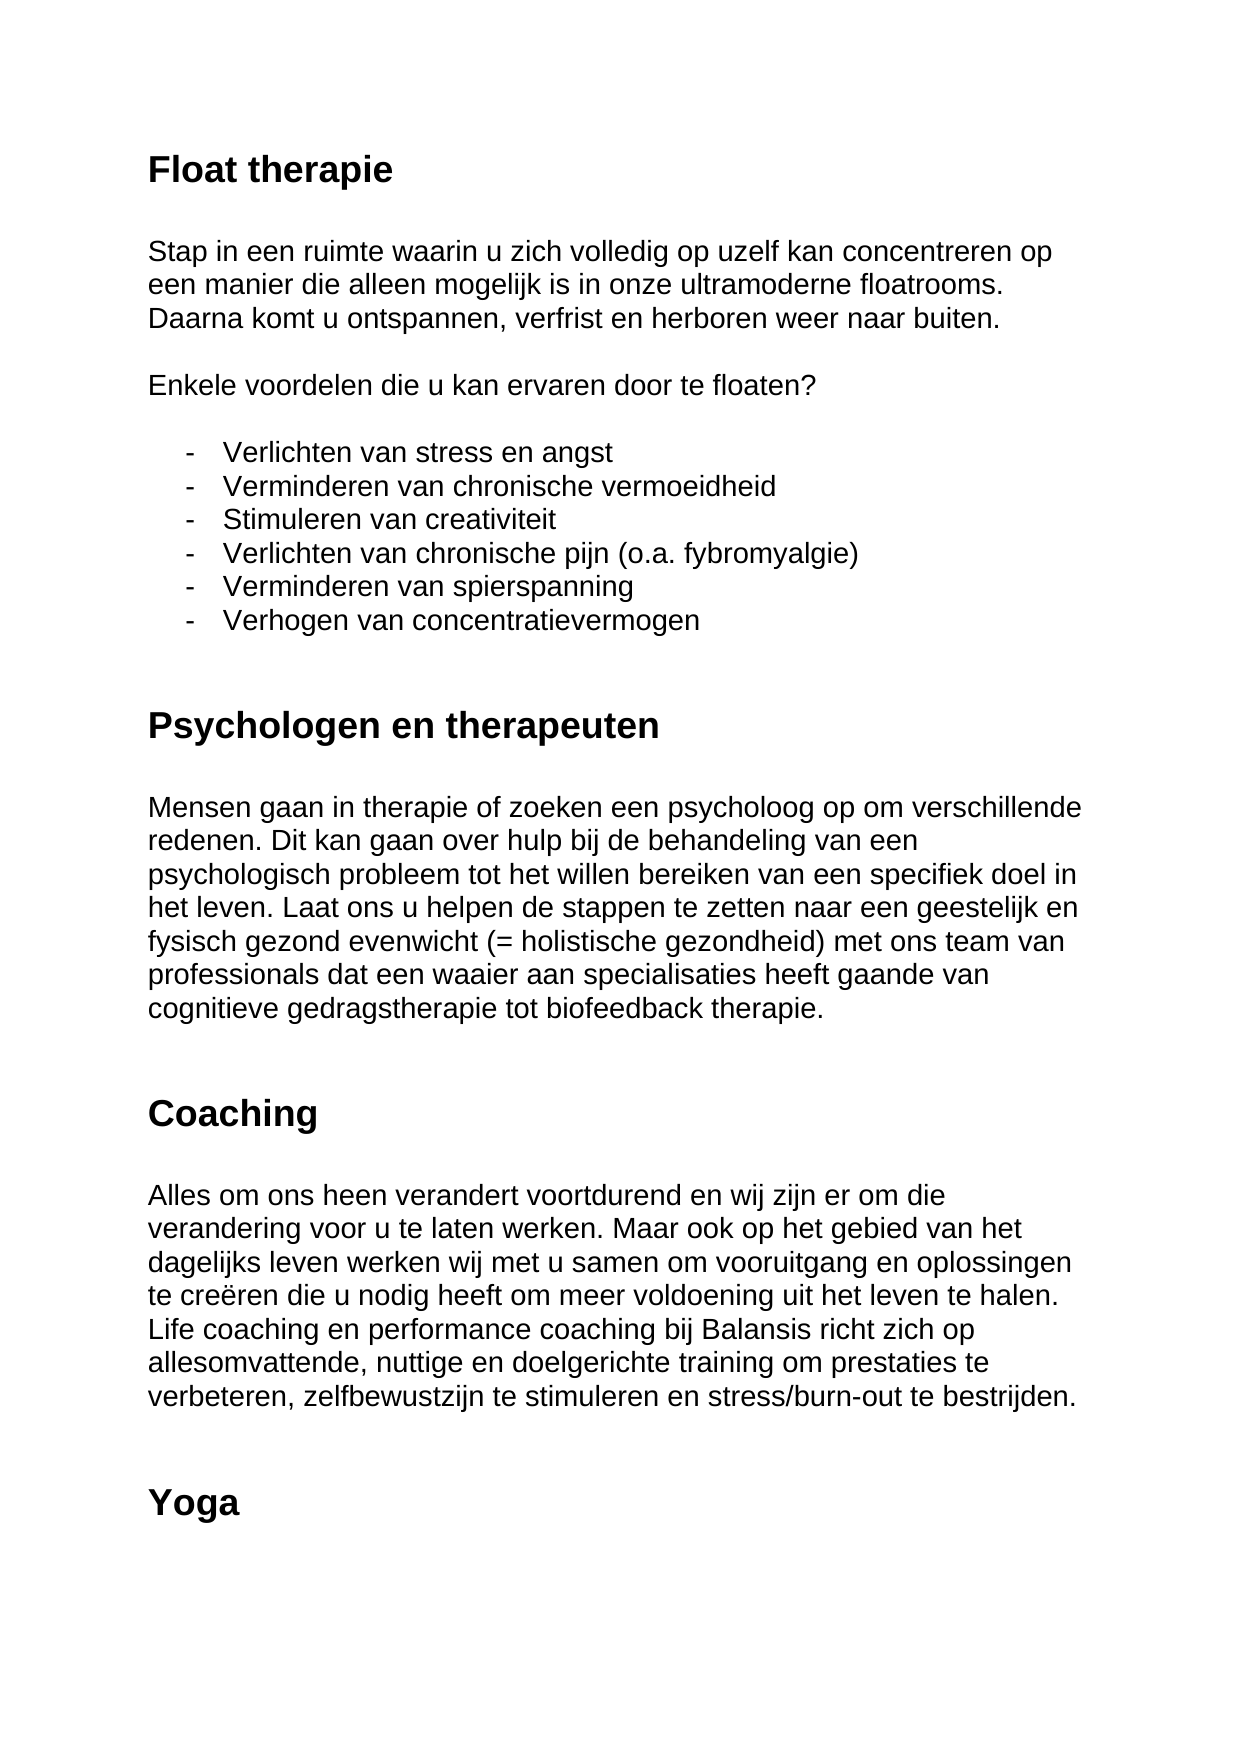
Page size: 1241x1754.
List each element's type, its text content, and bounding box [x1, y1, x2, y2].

list Verhogen van concentratievermogen [185, 603, 1093, 636]
list Stimuleren van creativiteit [185, 502, 1093, 536]
text Psychologen en therapeuten [148, 703, 1093, 747]
text Float therapie [148, 148, 1093, 191]
list Verlichten van stress en angst [185, 435, 1093, 469]
text Yoga [148, 1480, 1093, 1523]
text Mensen gaan in therapie of zoeken een psycholoog op om verschillende redenen. Dit kan gaan over hulp bij de behandeling van een psychologisch probleem tot het willen bereiken van een specifiek doel in het leven. Laat ons u helpen de stappen te zetten naar een geestelijk en fysisch gezond evenwicht (= holistische gezondheid) met ons team van professionals dat een waaier aan specialisaties heeft gaande van cognitieve gedragstherapie tot biofeedback therapie. [148, 790, 1093, 1024]
text Stap in een ruimte waarin u zich volledig op uzelf kan concentreren op een manier die alleen mogelijk is in onze ultramoderne floatrooms. [148, 234, 1093, 301]
text Alles om ons heen verandert voortdurend en wij zijn er om die verandering voor u te laten werken. Maar ook op het gebied van het dagelijks leven werken wij met u samen om vooruitgang en oplossingen te creëren die u nodig heeft om meer voldoening uit het leven te halen. Life coaching en performance coaching bij Balansis richt zich op allesomvattende, nuttige en doelgerichte training om prestaties te verbeteren, zelfbewustzijn te stimuleren en stress/burn-out te bestrijden. [148, 1178, 1093, 1413]
text Coaching [148, 1092, 1093, 1135]
list Verminderen van chronische vermoeidheid [185, 469, 1093, 502]
list Verlichten van chronische pijn (o.a. fybromyalgie) [185, 536, 1093, 569]
text Enkele voordelen die u kan ervaren door te floaten? [148, 368, 1093, 402]
text Daarna komt u ontspannen, verfrist en herboren weer naar buiten. [148, 301, 1093, 334]
list Verminderen van spierspanning [185, 569, 1093, 603]
